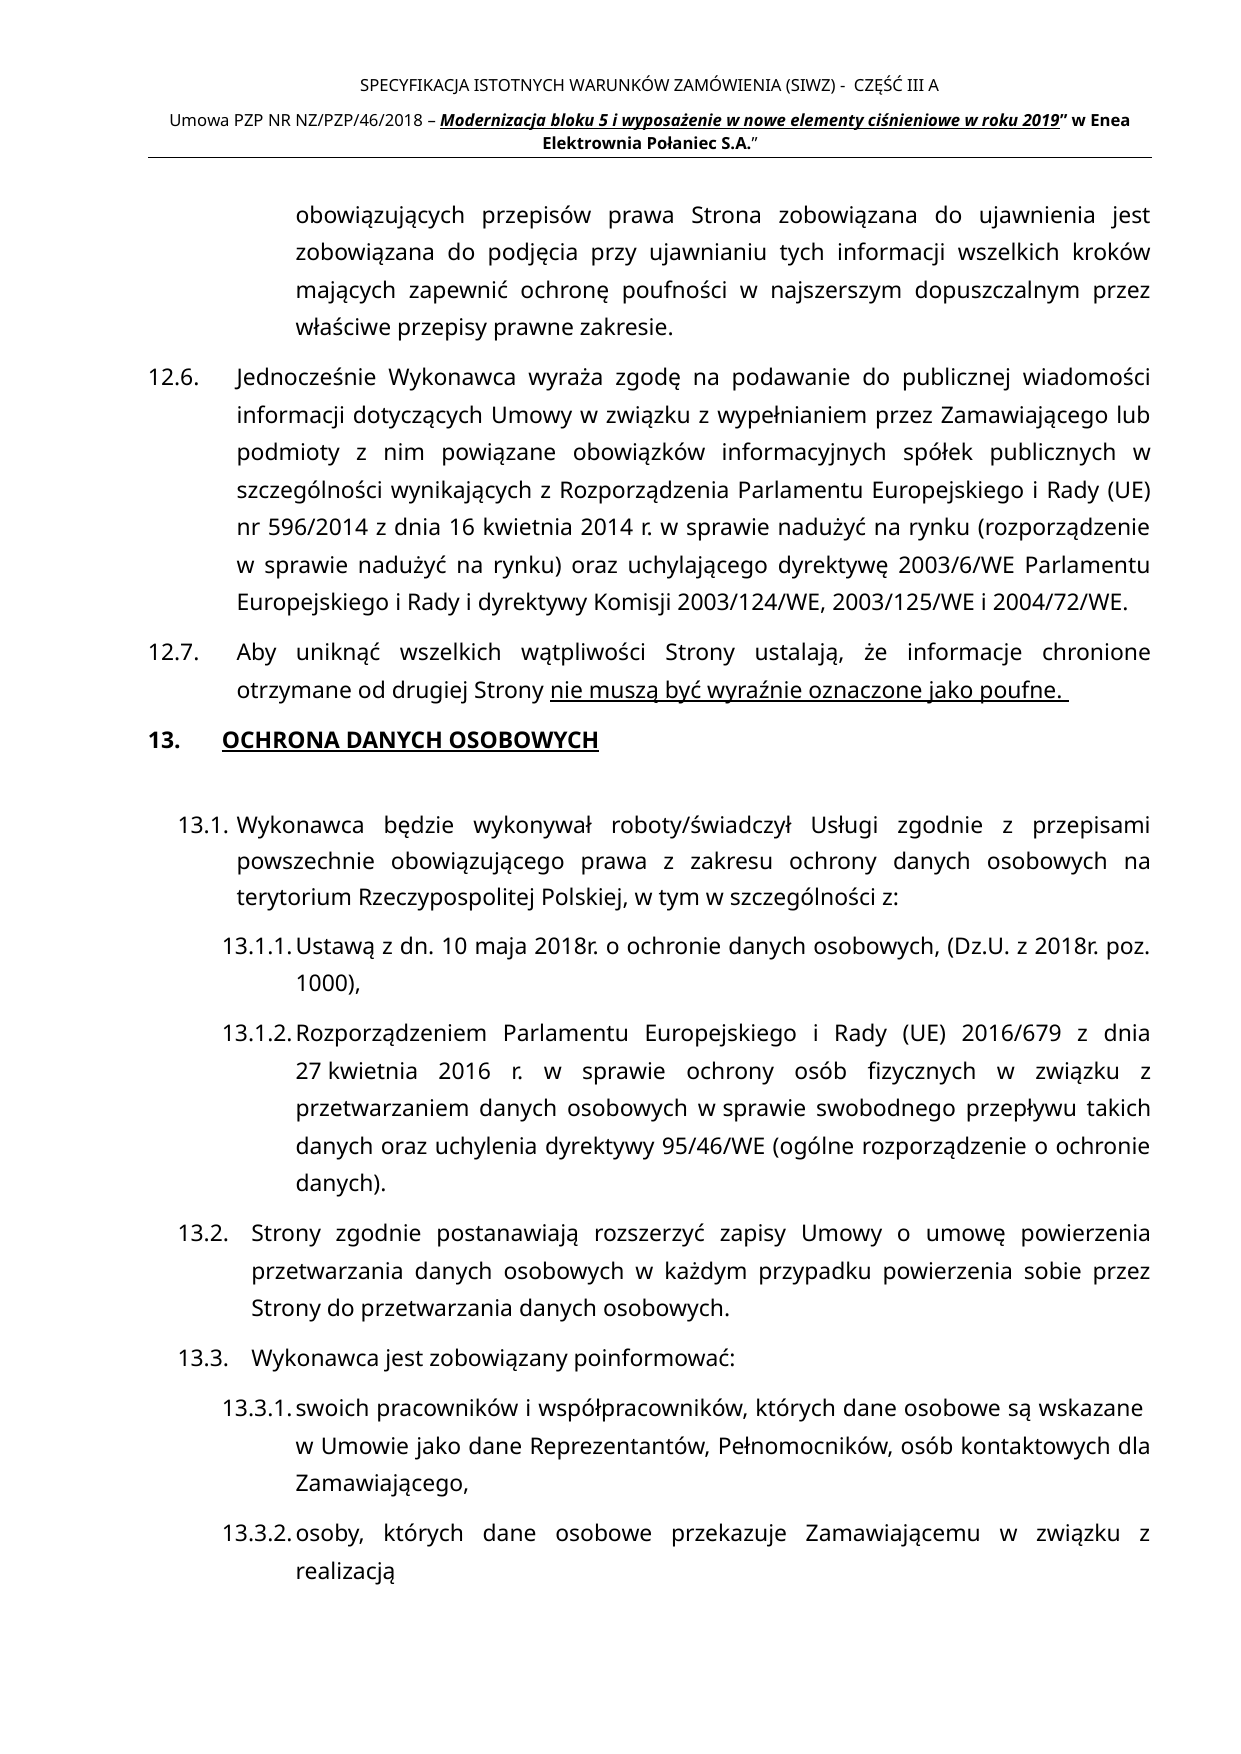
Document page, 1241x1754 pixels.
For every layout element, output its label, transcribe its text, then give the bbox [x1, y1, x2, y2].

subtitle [222, 199, 1152, 343]
subtitle Strony zgodnie postanawiają rozszerzyć zapisy Umowy o umowę powierzenia przetwarzania danych osobowych w każdym przypadku powierzenia sobie przez Strony do przetwarzania danych osobowych. [177, 1217, 1152, 1323]
subtitle Jednocześnie Wykonawca wyraża zgodę na podawanie do publicznej wiadomości informacji dotyczących Umowy w związku z wypełnianiem przez Zamawiającego lub podmioty z nim powiązane obowiązków informacyjnych spółek publicznych w szczególności wynikających z Rozporządzenia Parlamentu Europejskiego i Rady (UE) nr 596/2014 z dnia 16 kwietnia 2014 r. w sprawie nadużyć na rynku (rozporządzenie w sprawie nadużyć na rynku) oraz uchylającego dyrektywę 2003/6/WE Parlamentu Europejskiego i Rady i dyrektywy Komisji 2003/124/WE, 2003/125/WE i 2004/72/WE. [148, 361, 1152, 618]
subtitle Aby uniknąć wszelkich wątpliwości Strony ustalają, że informacje chronione otrzymane od drugiej Strony nie muszą być wyraźnie oznaczone jako poufne. [148, 636, 1152, 705]
subtitle Ustawą z dn. 10 maja 2018r. o ochronie danych osobowych, (Dz.U. z 2018r. poz. 1000), [222, 930, 1152, 998]
subtitle Wykonawca będzie wykonywał roboty/świadczył Usługi zgodnie z przepisami powszechnie obowiązującego prawa z zakresu ochrony danych osobowych na terytorium Rzeczypospolitej Polskiej, w tym w szczególności z: [177, 809, 1152, 912]
subtitle Wykonawca jest zobowiązany poinformować: [177, 1342, 1152, 1373]
subtitle osoby, których dane osobowe przekazuje Zamawiającemu w związku z realizacją [222, 1517, 1152, 1586]
subtitle Rozporządzeniem Parlamentu Europejskiego i Rady (UE) 2016/679 z dnia 27 kwietnia 2016 r. w sprawie ochrony osób fizycznych w związku z przetwarzaniem danych osobowych w sprawie swobodnego przepływu takich danych oraz uchylenia dyrektywy 95/46/WE (ogólne rozporządzenie o ochronie danych). [222, 1017, 1152, 1198]
subtitle swoich pracowników i współpracowników, których dane osobowe są wskazane w Umowie jako dane Reprezentantów, Pełnomocników, osób kontaktowych dla Zamawiającego, [222, 1392, 1152, 1498]
subtitle OCHRONA DANYCH OSOBOWYCH [148, 724, 1152, 755]
